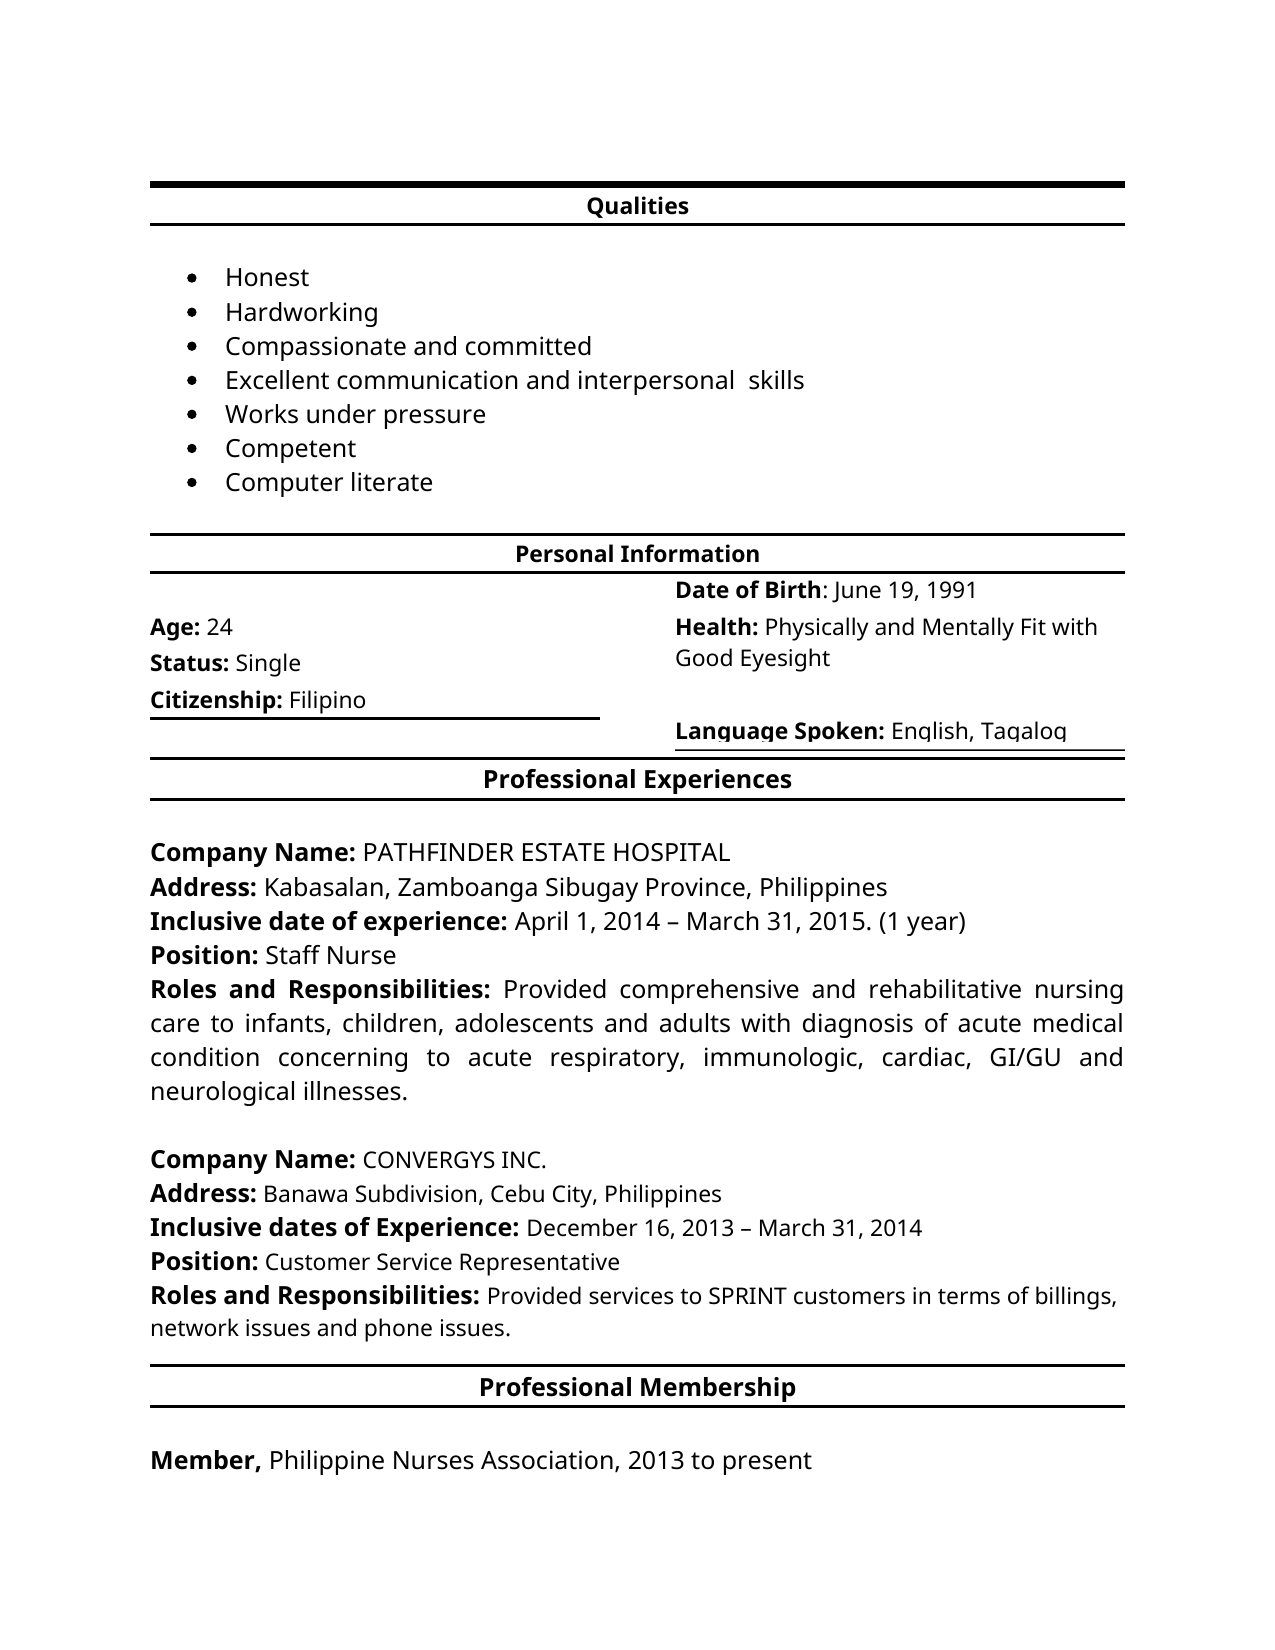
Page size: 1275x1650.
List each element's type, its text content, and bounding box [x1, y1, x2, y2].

text Member, Philippine Nurses Association, 2013 to present [150, 1443, 1125, 1477]
text Personal Information [150, 536, 1125, 571]
list Computer literate [187, 464, 1125, 498]
list Excellent communication and interpersonal skills [187, 362, 1125, 396]
text Age: 24 [150, 611, 600, 647]
text Roles and Responsibilities: Provided comprehensive and rehabilitative nursing care to infants, children, adolescents and adults with diagnosis of acute medical condition concerning to acute respiratory, immunologic, cardiac, GI/GU and neurological illnesses. [150, 971, 1125, 1108]
text Language Spoken: English, Tagalog [675, 715, 1125, 741]
list Honest [187, 260, 1125, 294]
text Date of Birth: June 19, 1991 [675, 574, 1125, 611]
text Address: Banawa Subdivision, Cebu City, Philippines [150, 1176, 1125, 1210]
text Inclusive date of experience: April 1, 2014 – March 31, 2015. (1 year) [150, 903, 1125, 937]
list Compassionate and committed [187, 328, 1125, 362]
text Health: Physically and Mentally Fit with Good Eyesight [675, 611, 1125, 678]
text Position: Customer Service Representative [150, 1244, 1125, 1278]
text Qualities [150, 188, 1125, 223]
text Roles and Responsibilities: Provided services to SPRINT customers in terms of billings, network issues and phone issues. [150, 1278, 1125, 1343]
list Hardworking [187, 294, 1125, 328]
text Address: Kabasalan, Zamboanga Sibugay Province, Philippines [150, 869, 1125, 903]
text Professional Experiences [150, 760, 1125, 798]
list Competent [187, 430, 1125, 464]
text Citizenship: Filipino [150, 684, 600, 717]
text Professional Membership [150, 1367, 1125, 1405]
text Company Name: PATHFINDER ESTATE HOSPITAL [150, 835, 1125, 869]
text Status: Single [150, 647, 600, 684]
text Inclusive dates of Experience: December 16, 2013 – March 31, 2014 [150, 1210, 1125, 1244]
text Company Name: CONVERGYS INC. [150, 1142, 1125, 1176]
list Works under pressure [187, 396, 1125, 430]
text Position: Staff Nurse [150, 937, 1125, 971]
